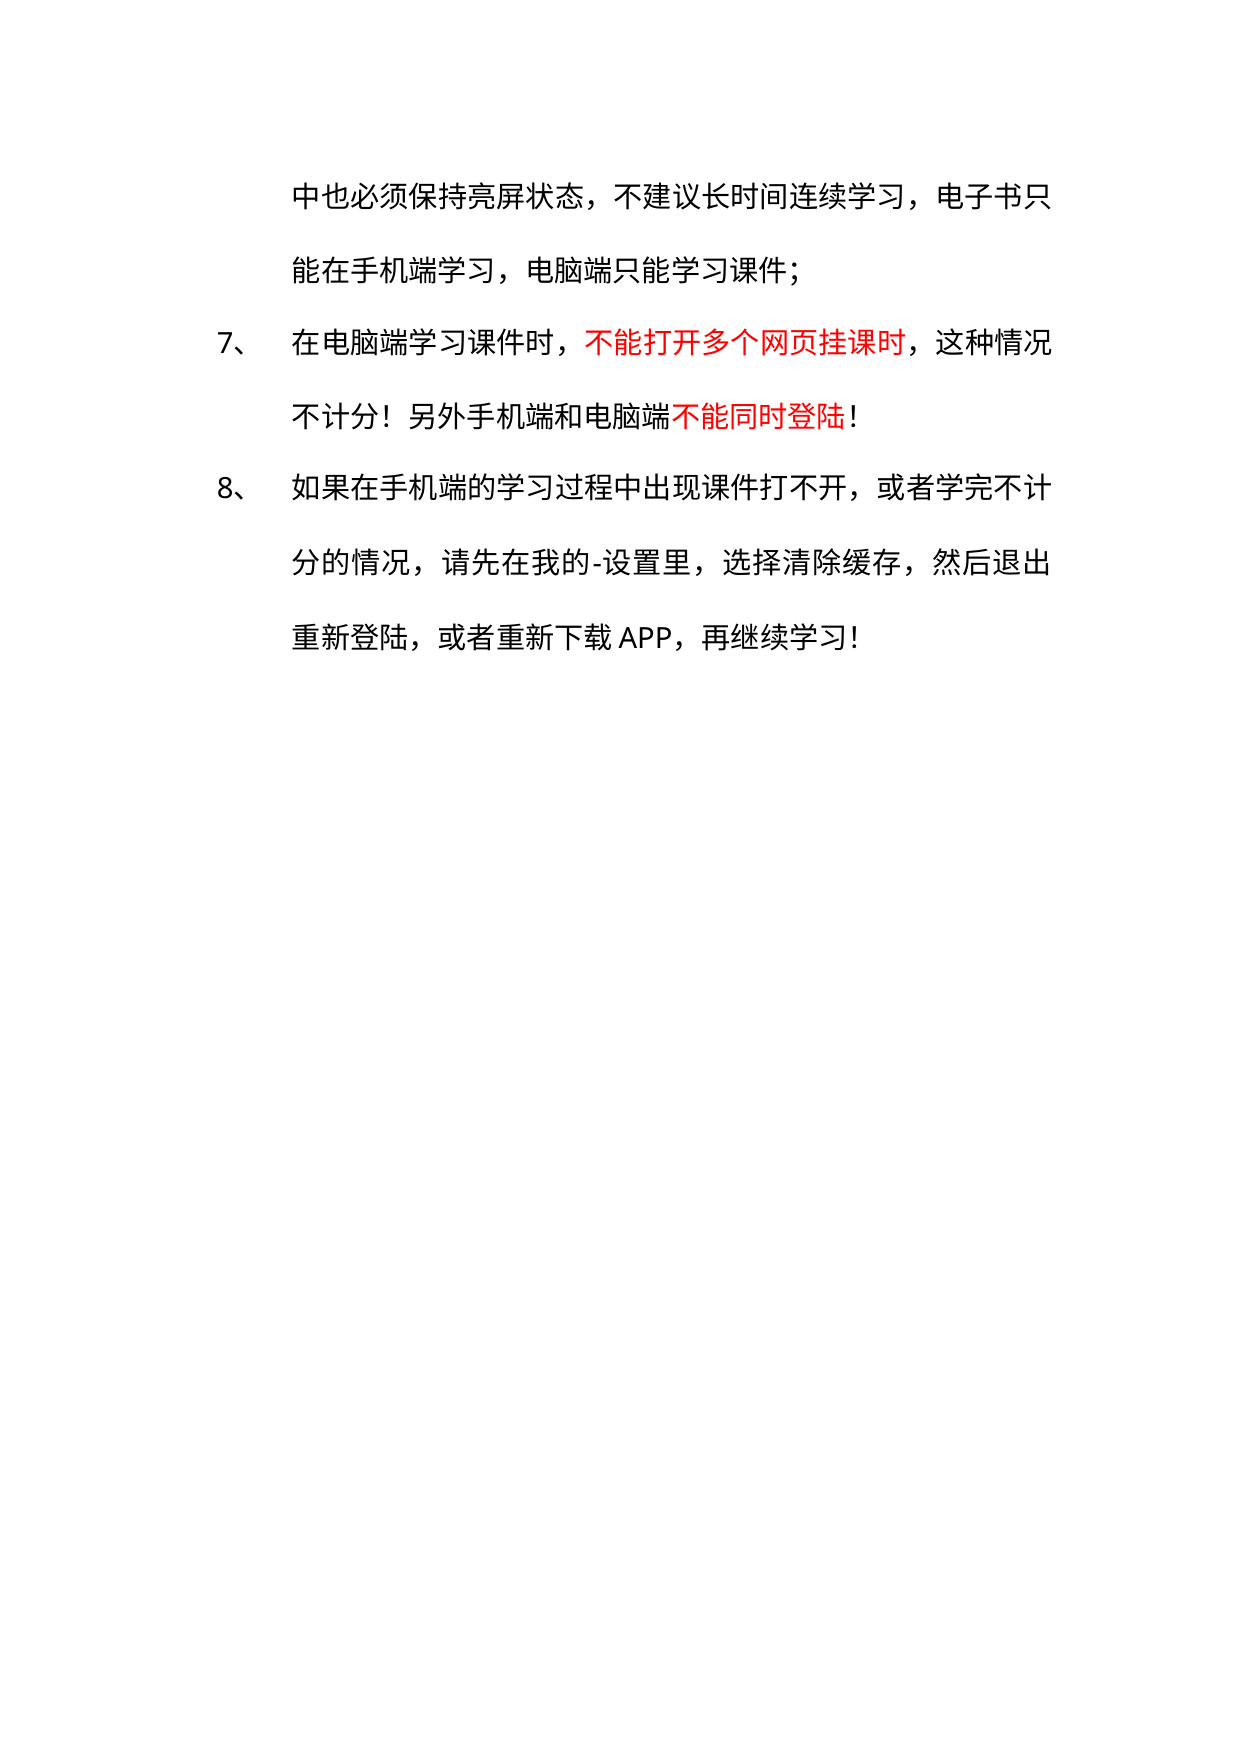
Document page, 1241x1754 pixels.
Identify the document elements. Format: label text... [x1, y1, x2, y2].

list 如果在手机端的学习过程中出现课件打不开，或者学完不计分的情况，请先在我的-设置里，选择清除缓存，然后退出重新登陆，或者重新下载APP，再继续学习！ [217, 454, 1053, 668]
list 在电脑端学习课件时，不能打开多个网页挂课时，这种情况不计分！另外手机端和电脑端不能同时登陆！ [217, 308, 1053, 448]
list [217, 162, 1053, 302]
